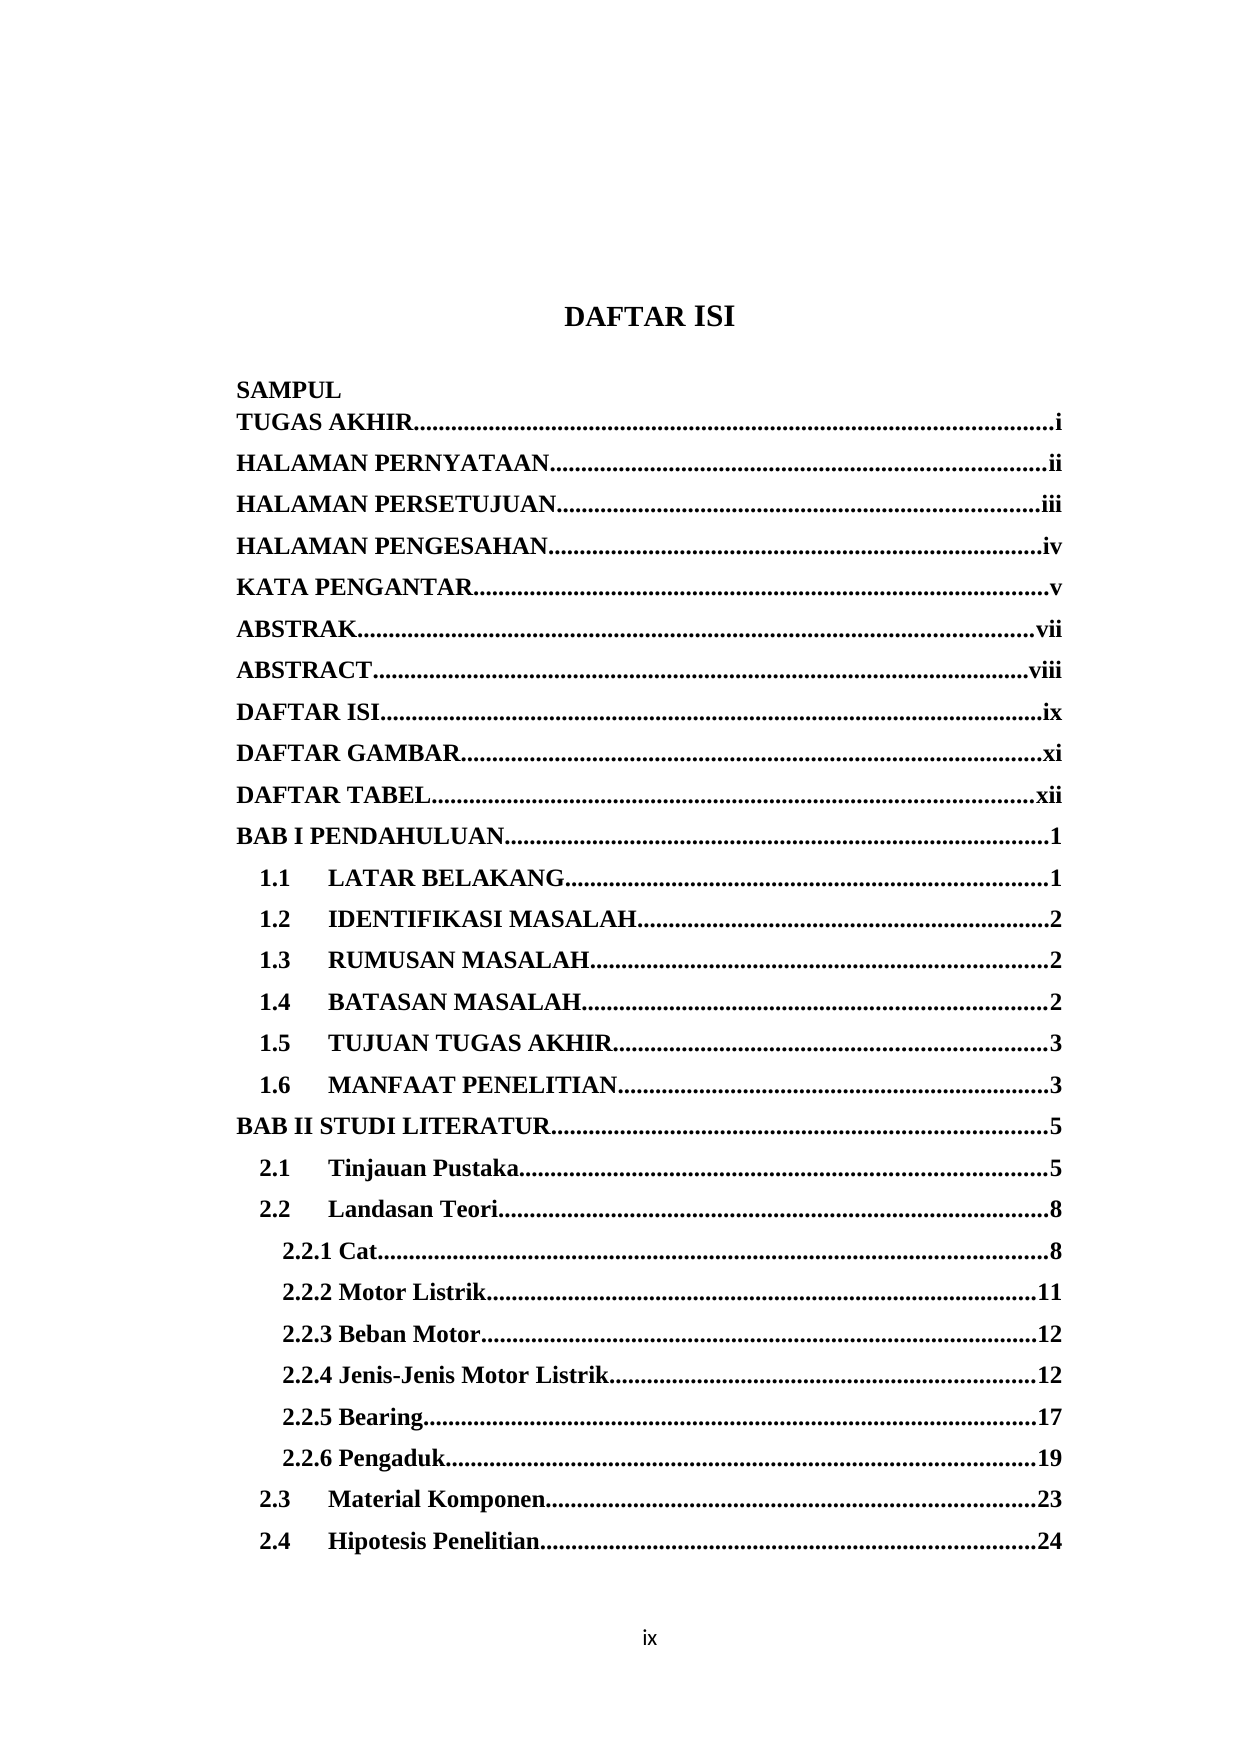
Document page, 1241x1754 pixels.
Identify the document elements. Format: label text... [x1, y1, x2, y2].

subtitle DAFTAR ISI [236, 297, 1063, 333]
